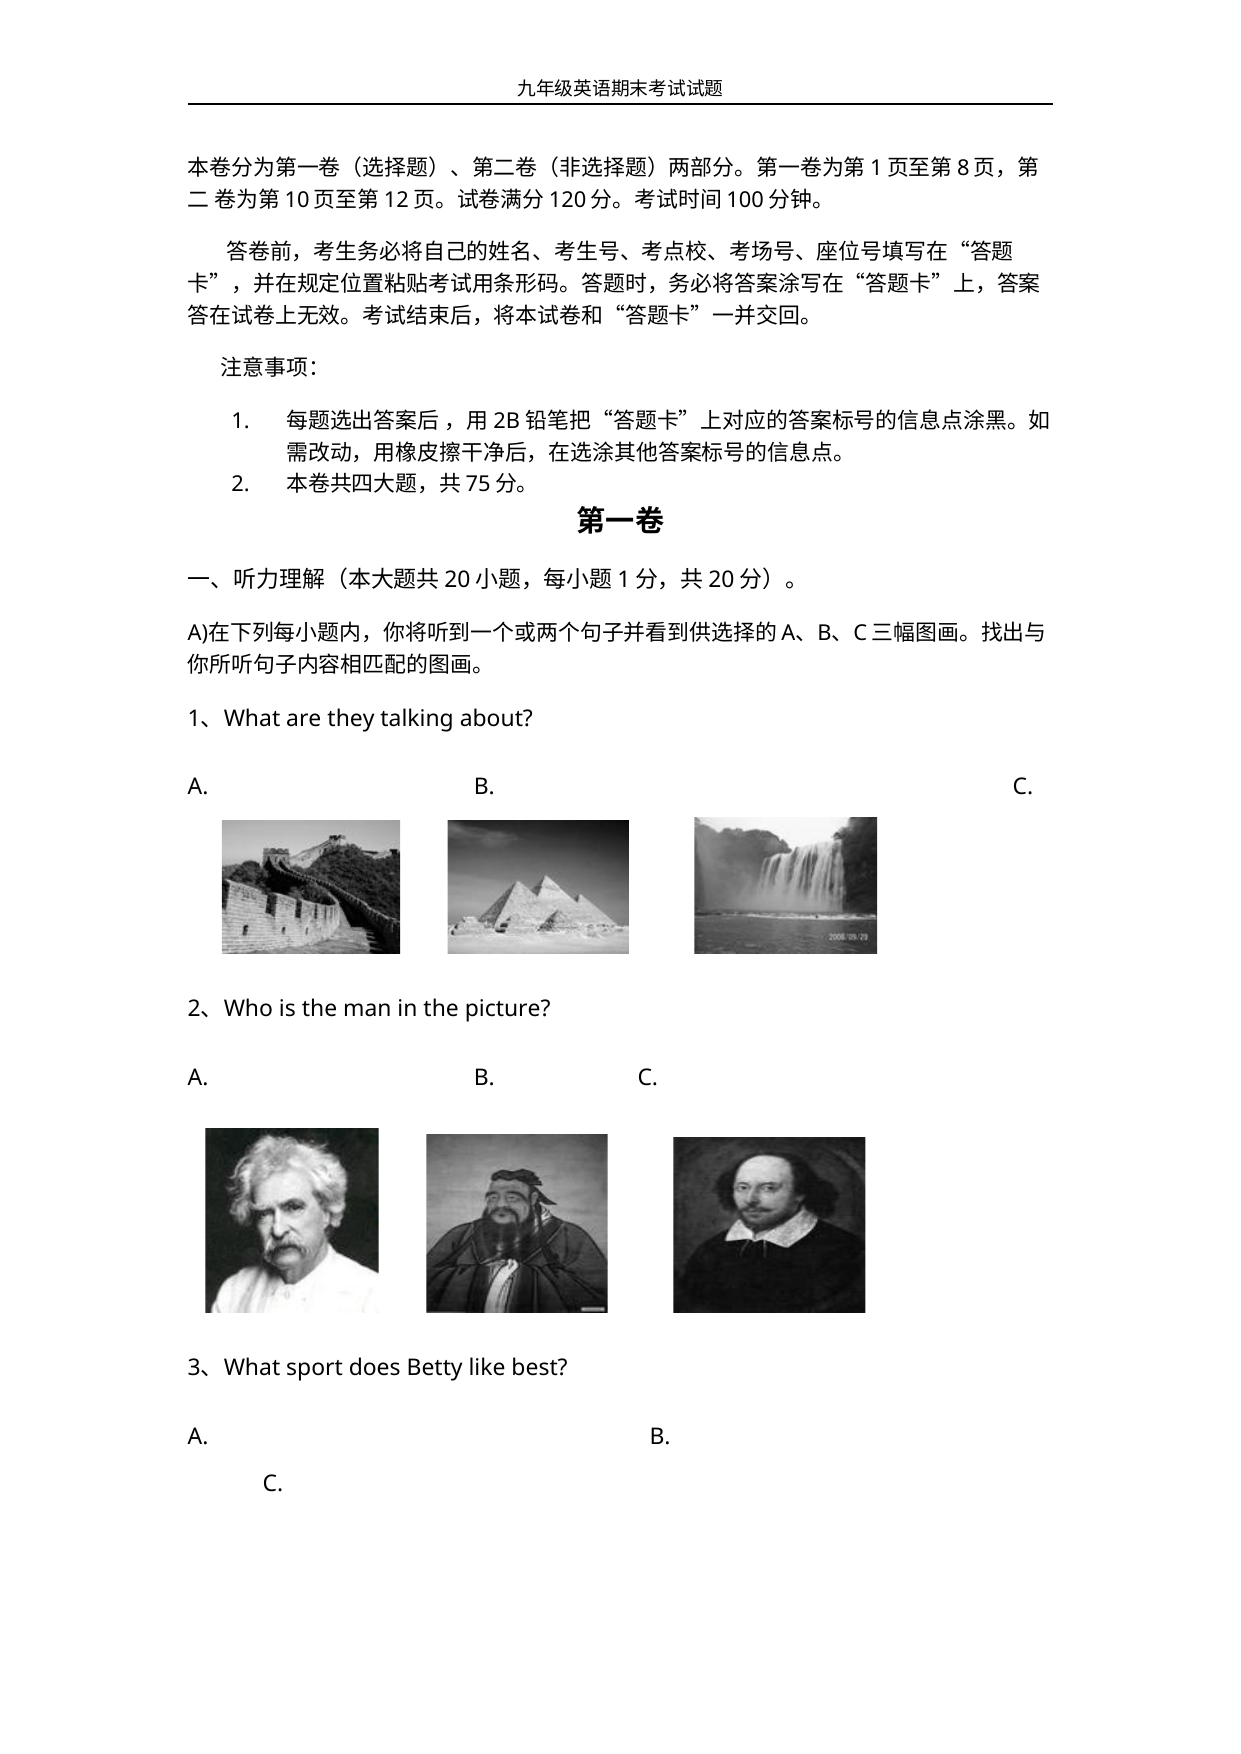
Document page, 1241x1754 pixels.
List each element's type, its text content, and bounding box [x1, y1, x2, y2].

text A. B. C. [187, 1060, 1053, 1092]
list 本卷共四大题，共75分。 [231, 466, 1053, 498]
text 第一卷 [187, 498, 1053, 540]
list 每题选出答案后 ，用2B 铅笔把“答题卡”上对应的答案标号的信息点涂黑。如需改动，用橡皮擦干净后，在选涂其他答案标号的信息点。 [231, 403, 1053, 466]
text A)在下列每小题内，你将听到一个或两个句子并看到供选择的A、B、C三幅图画。找出与你所听句子内容相匹配的图画。 [187, 615, 1053, 679]
list B. C. [187, 770, 1053, 802]
picture [205, 1128, 379, 1313]
text A. B. C. [187, 1420, 1053, 1498]
text 3、What sport does Betty like best? [187, 1349, 1053, 1382]
text 一、听力理解（本大题共20小题，每小题1分，共20分）。 [187, 561, 1053, 594]
text 本卷分为第一卷（选择题）、第二卷（非选择题）两部分。第一卷为第1页至第8页，第二 卷为第10页至第12页。试卷满分120分。考试时间100分钟。 [187, 150, 1053, 213]
text 2、Who is the man in the picture? [187, 989, 1053, 1023]
text 注意事项： [187, 350, 1053, 382]
text 1、What are they talking about? [187, 699, 1053, 733]
text 答卷前，考生务必将自己的姓名、考生号、考点校、考场号、座位号填写在“答题卡”，并在规定位置粘贴考试用条形码。答题时，务必将答案涂写在“答题卡”上，答案答在试卷上无效。考试结束后，将本试卷和“答题卡”一并交回。 [187, 234, 1053, 329]
